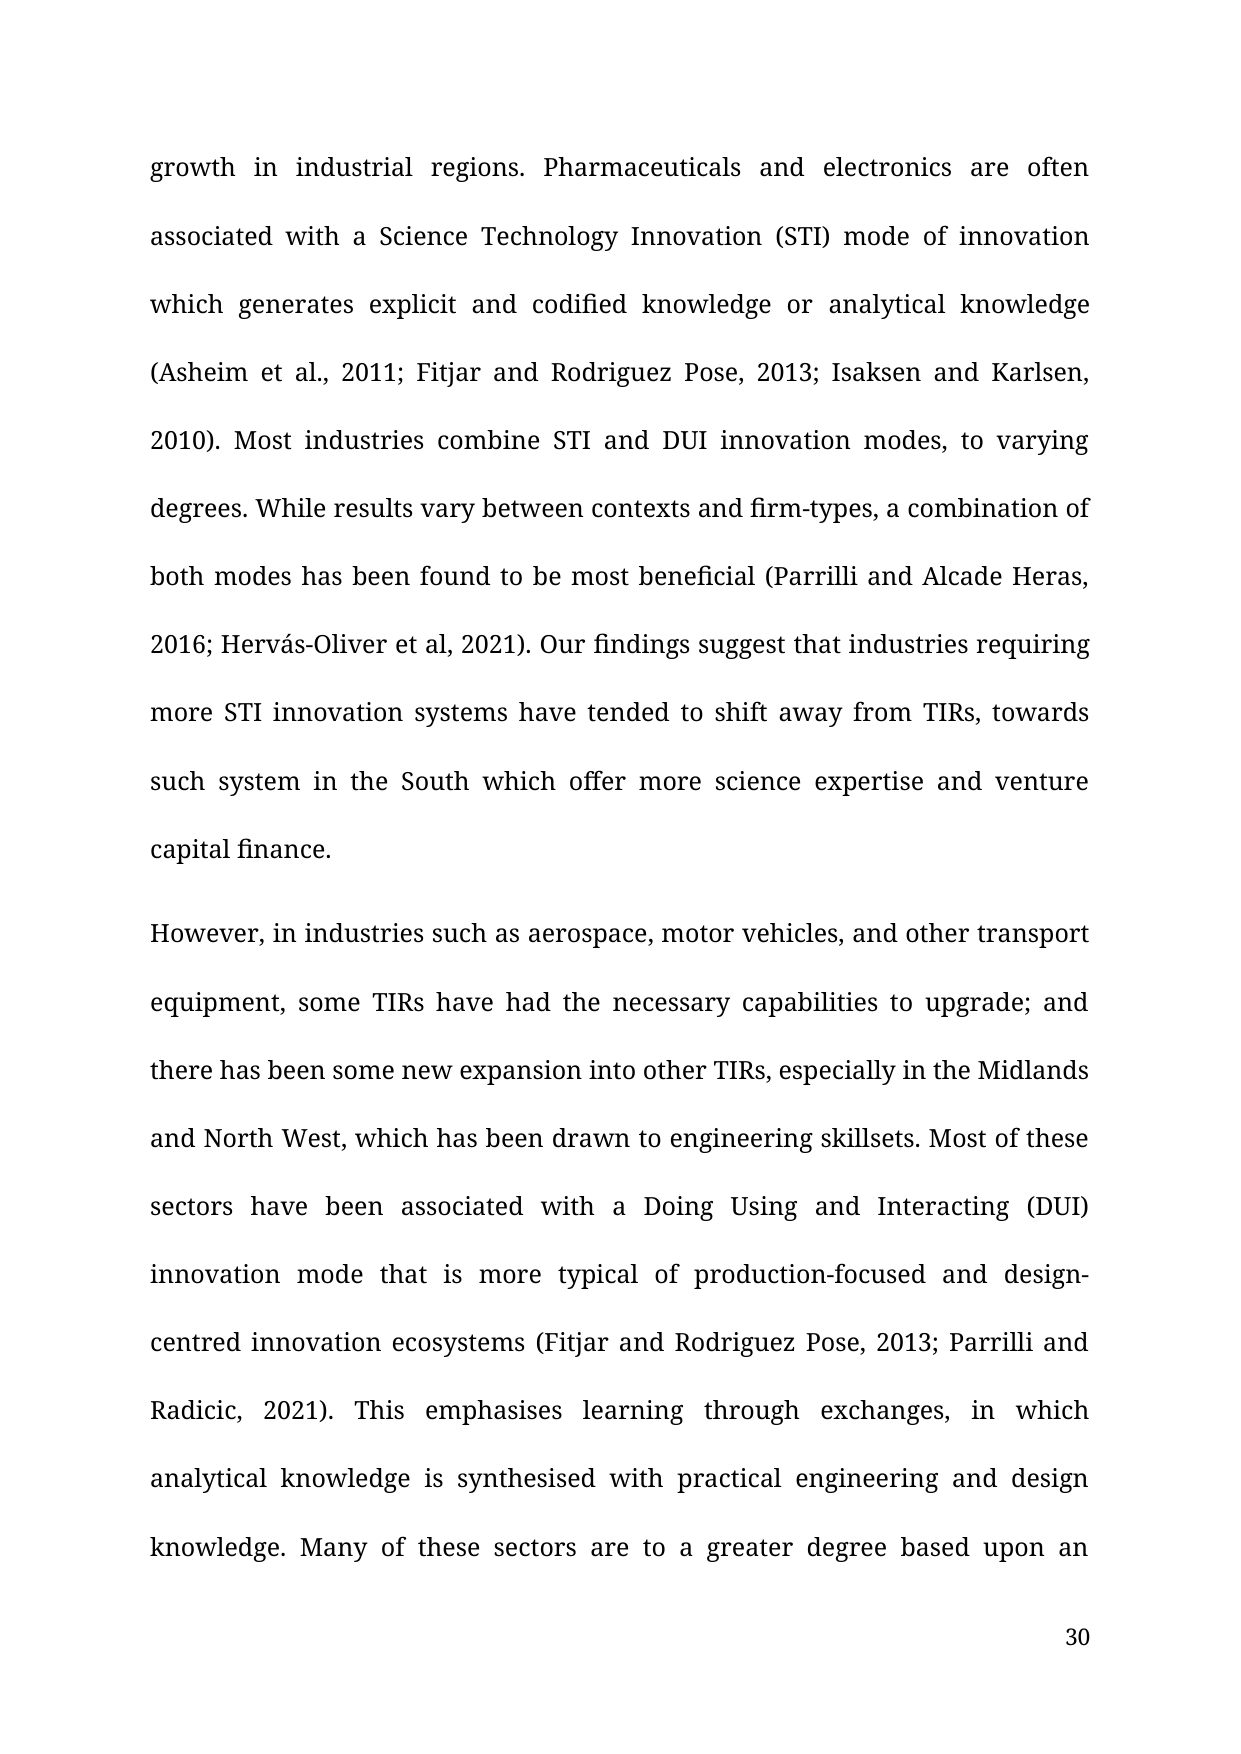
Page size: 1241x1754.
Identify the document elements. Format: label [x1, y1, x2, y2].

text [150, 150, 1090, 865]
text [150, 916, 1090, 1563]
